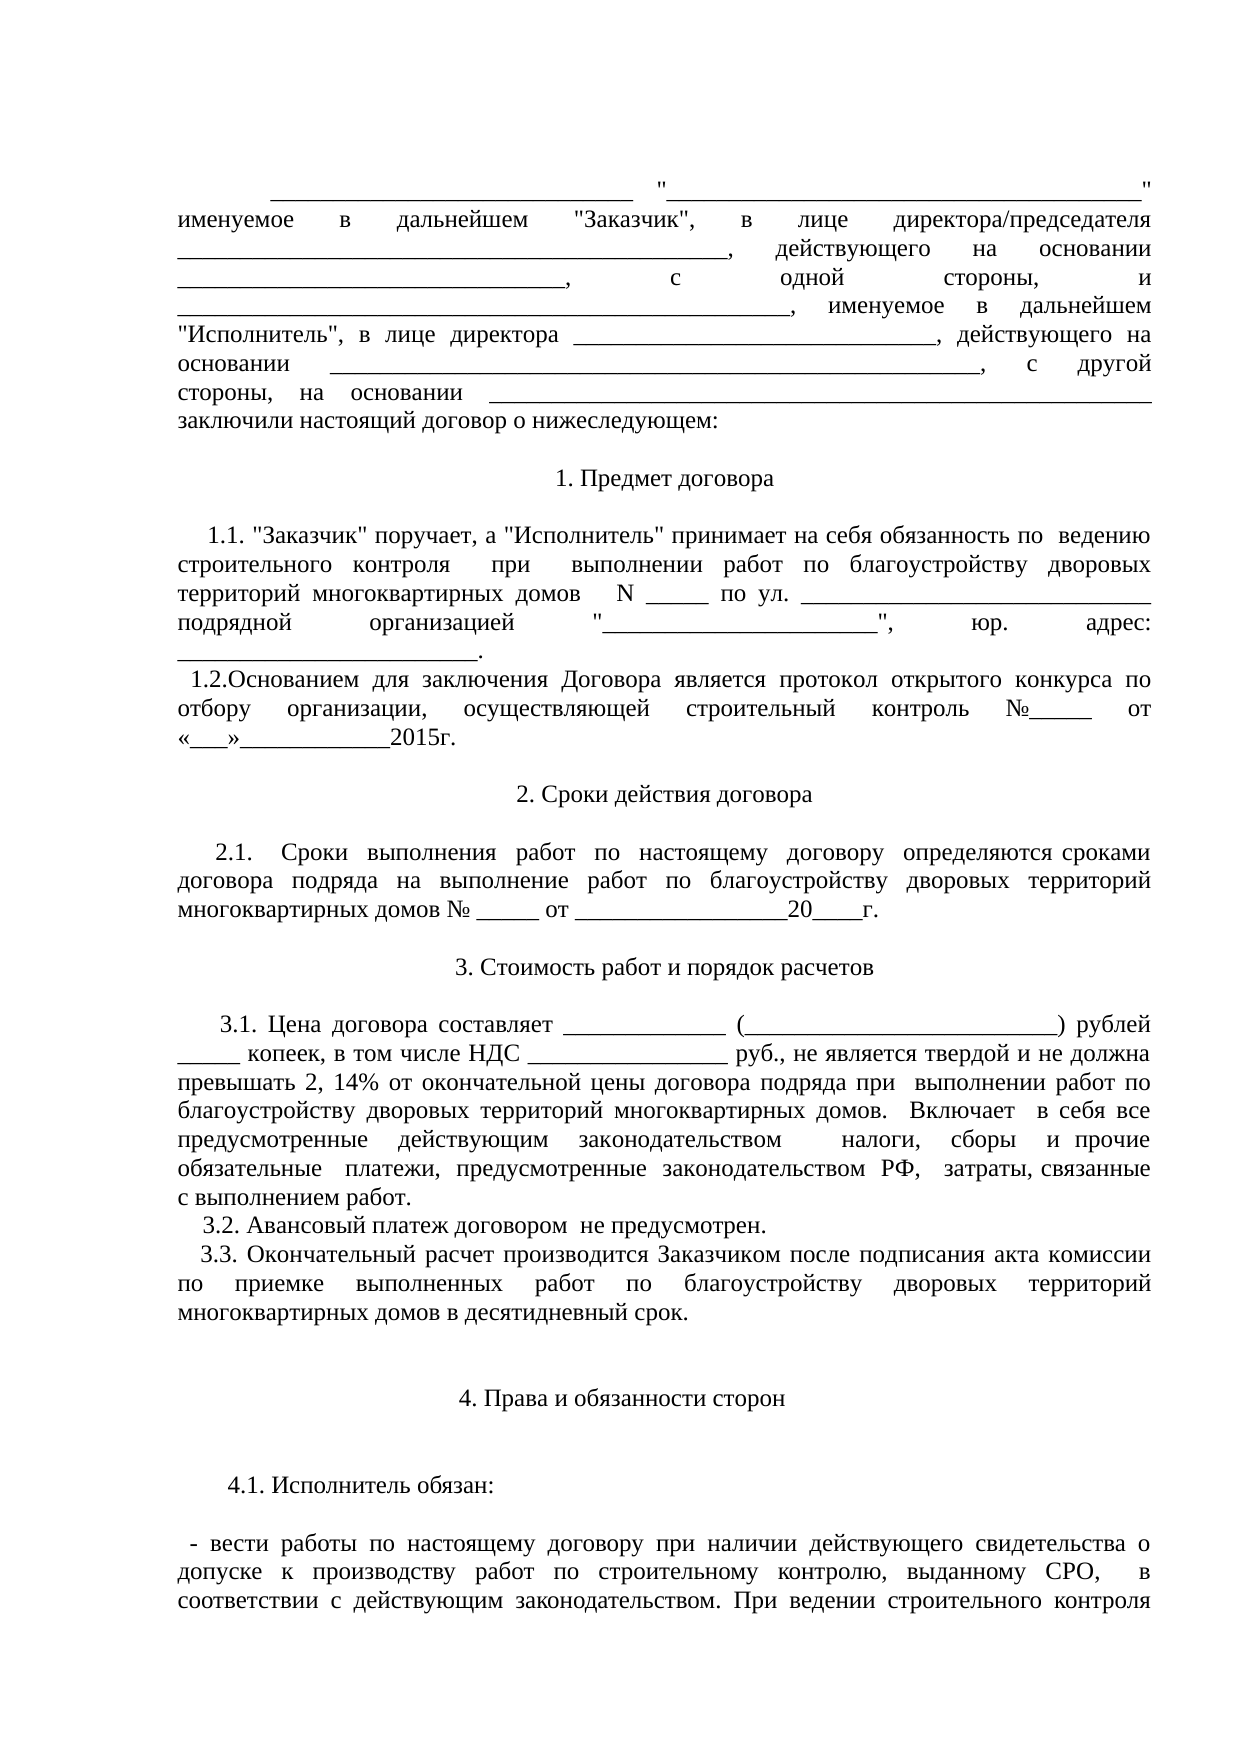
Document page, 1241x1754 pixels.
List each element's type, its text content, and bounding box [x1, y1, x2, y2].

text 3.3. Окончательный расчет производится Заказчиком после подписания акта комиссии по приемке выполненных работ по благоустройству дворовых территорий многоквартирных домов в десятидневный срок. [177, 1239, 1152, 1326]
text 3. Стоимость работ и порядок расчетов [177, 952, 1152, 981]
text _____________________________ "______________________________________" именуемое в дальнейшем "Заказчик", в лице директора/председателя ____________________________________________, действующего на основании _______________________________, с одной стороны, и _________________________________________________, именуемое в дальнейшем "Исполнитель", в лице директора _____________________________, действующего на основании ____________________________________________________, с другой стороны, на основании _____________________________________________________ заключили настоящий договор о нижеследующем: [177, 176, 1152, 434]
text 3.2. Авансовый платеж договором не предусмотрен. [177, 1211, 1152, 1239]
text 2.1. Сроки выполнения работ по настоящему договору определяются сроками договора подряда на выполнение работ по благоустройству дворовых территорий многоквартирных домов № _____ от _________________20____г. [177, 837, 1152, 923]
text 1.2.Основанием для заключения Договора является протокол открытого конкурса по отбору организации, осуществляющей строительный контроль №_____ от «___»____________2015г. [177, 664, 1152, 751]
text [177, 1528, 1152, 1614]
text 1.1. "Заказчик" поручает, а "Исполнитель" принимает на себя обязанность по ведению строительного контроля при выполнении работ по благоустройству дворовых территорий многоквартирных домов N _____ по ул. ____________________________ подрядной организацией "______________________", юр. адрес: ________________________. [177, 521, 1152, 664]
text 4. Права и обязанности сторон [177, 1383, 1152, 1412]
text 2. Сроки действия договора [177, 779, 1152, 808]
text 3.1. Цена договора составляет _____________ (_________________________) рублей _____ копеек, в том числе НДС ________________ руб., не является твердой и не должна превышать 2, 14% от окончательной цены договора подряда при выполнении работ по благоустройству дворовых территорий многоквартирных домов. Включает в себя все предусмотренные действующим законодательством налоги, сборы и прочие обязательные платежи, предусмотренные законодательством РФ, затраты, связанные с выполнением работ. [177, 1009, 1152, 1211]
text 1. Предмет договора [177, 463, 1152, 492]
text 4.1. Исполнитель обязан: [177, 1470, 1152, 1498]
